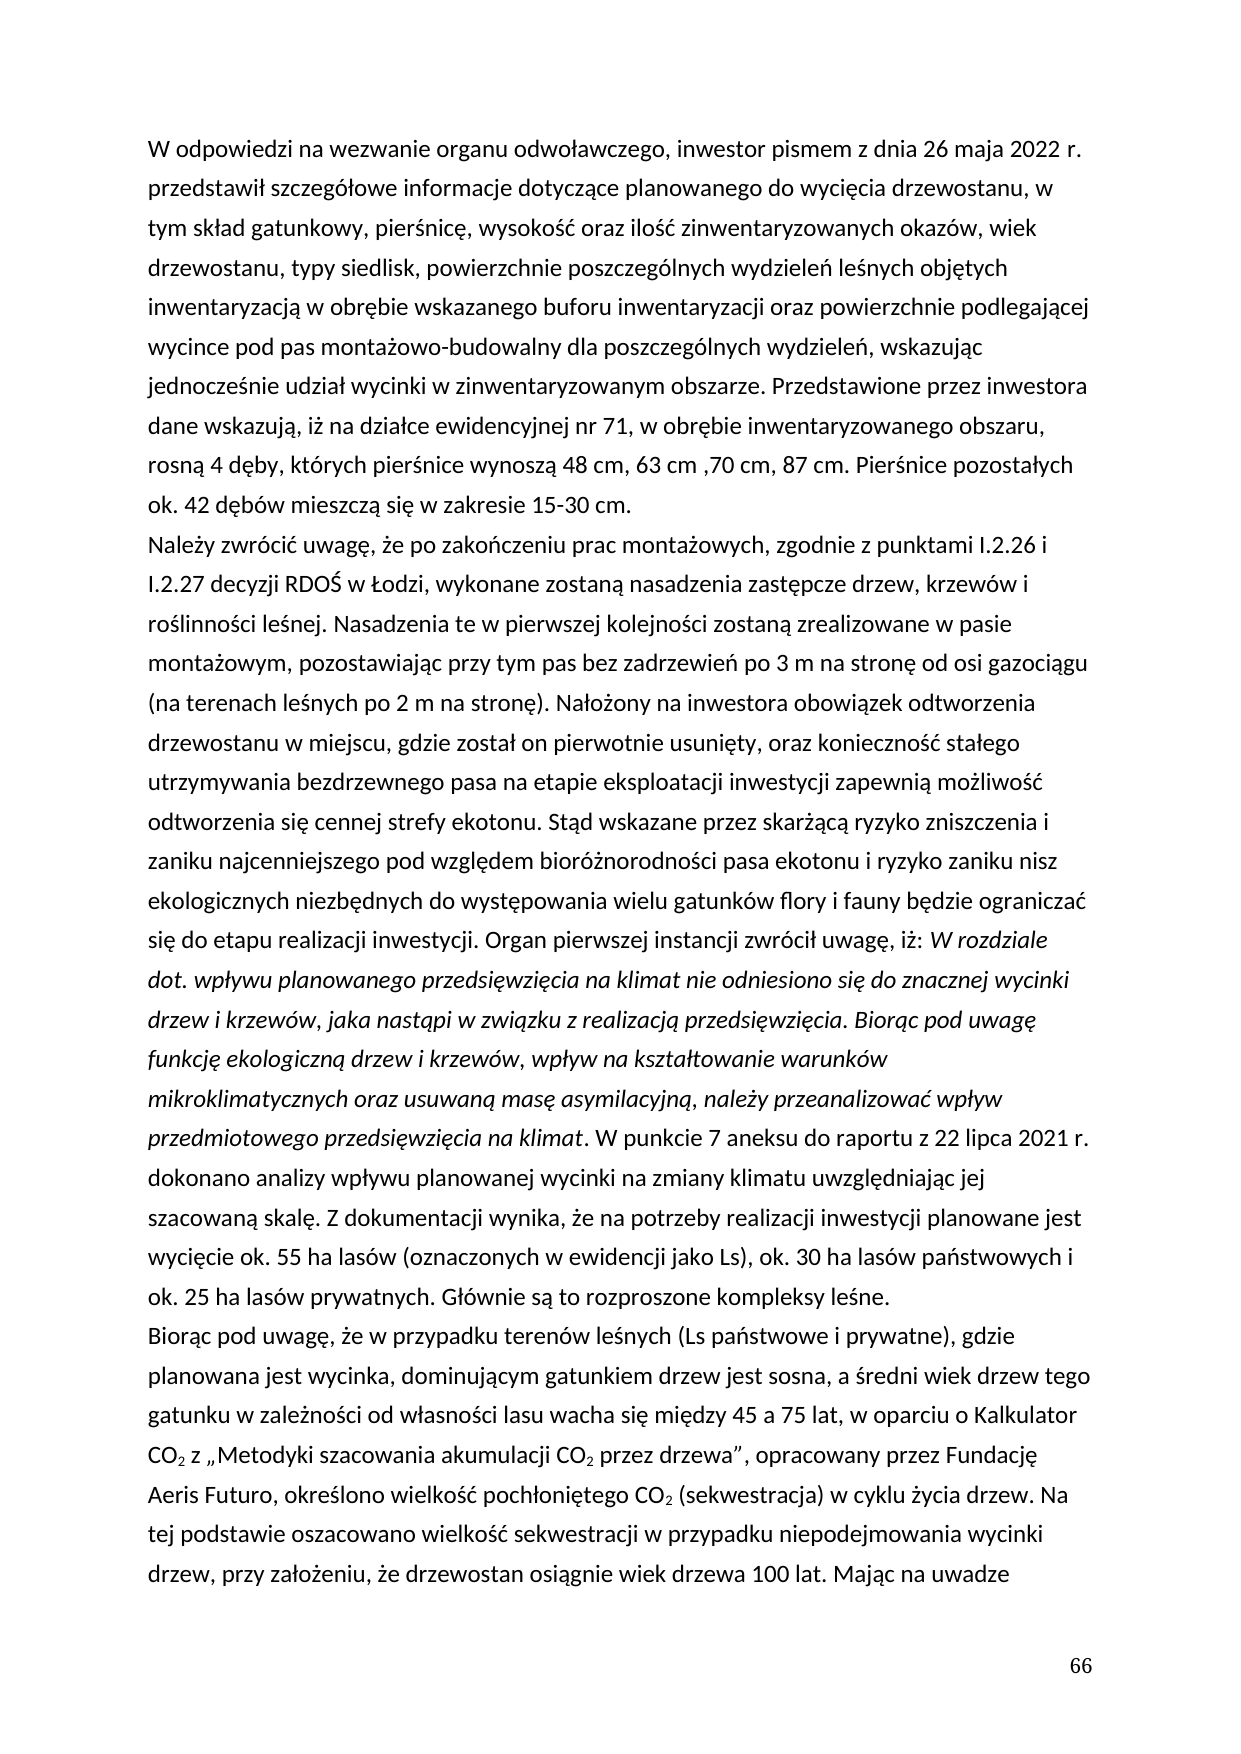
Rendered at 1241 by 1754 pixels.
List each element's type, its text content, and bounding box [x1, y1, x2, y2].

list W odpowiedzi na wezwanie organu odwoławczego, inwestor pismem z dnia 26 maja 2022 r. przedstawił szczegółowe informacje dotyczące planowanego do wycięcia drzewostanu, w tym skład gatunkowy, pierśnicę, wysokość oraz ilość zinwentaryzowanych okazów, wiek drzewostanu, typy siedlisk, powierzchnie poszczególnych wydzieleń leśnych objętych inwentaryzacją w obrębie wskazanego buforu inwentaryzacji oraz powierzchnie podlegającej wycince pod pas montażowo-budowalny dla poszczególnych wydzieleń, wskazując jednocześnie udział wycinki w zinwentaryzowanym obszarze. Przedstawione przez inwestora dane wskazują, iż na działce ewidencyjnej nr 71, w obrębie inwentaryzowanego obszaru, rosną 4 dęby, których pierśnice wynoszą 48 cm, 63 cm ,70 cm, 87 cm. Pierśnice pozostałych ok. 42 dębów mieszczą się w zakresie 15-30 cm. [148, 133, 1092, 520]
text Należy zwrócić uwagę, że po zakończeniu prac montażowych, zgodnie z punktami I.2.26 i I.2.27 decyzji RDOŚ w Łodzi, wykonane zostaną nasadzenia zastępcze drzew, krzewów i roślinności leśnej. Nasadzenia te w pierwszej kolejności zostaną zrealizowane w pasie montażowym, pozostawiając przy tym pas bez zadrzewień po 3 m na stronę od osi gazociągu (na terenach leśnych po 2 m na stronę). Nałożony na inwestora obowiązek odtworzenia drzewostanu w miejscu, gdzie został on pierwotnie usunięty, oraz konieczność stałego utrzymywania bezdrzewnego pasa na etapie eksploatacji inwestycji zapewnią możliwość odtworzenia się cennej strefy ekotonu. Stąd wskazane przez skarżącą ryzyko zniszczenia i zaniku najcenniejszego pod względem bioróżnorodności pasa ekotonu i ryzyko zaniku nisz ekologicznych niezbędnych do występowania wielu gatunków flory i fauny będzie ograniczać się do etapu realizacji inwestycji. Organ pierwszej instancji zwrócił uwagę, iż: W rozdziale dot. wpływu planowanego przedsięwzięcia na klimat nie odniesiono się do znacznej wycinki drzew i krzewów, jaka nastąpi w związku z realizacją przedsięwzięcia. Biorąc pod uwagę funkcję ekologiczną drzew i krzewów, wpływ na kształtowanie warunków mikroklimatycznych oraz usuwaną masę asymilacyjną, należy przeanalizować wpływ przedmiotowego przedsięwzięcia na klimat. W punkcie 7 aneksu do raportu z 22 lipca 2021 r. dokonano analizy wpływu planowanej wycinki na zmiany klimatu uwzględniając jej szacowaną skalę. Z dokumentacji wynika, że na potrzeby realizacji inwestycji planowane jest wycięcie ok. 55 ha lasów (oznaczonych w ewidencji jako Ls), ok. 30 ha lasów państwowych i ok. 25 ha lasów prywatnych. Głównie są to rozproszone kompleksy leśne. [148, 529, 1092, 1311]
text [148, 1320, 1092, 1588]
